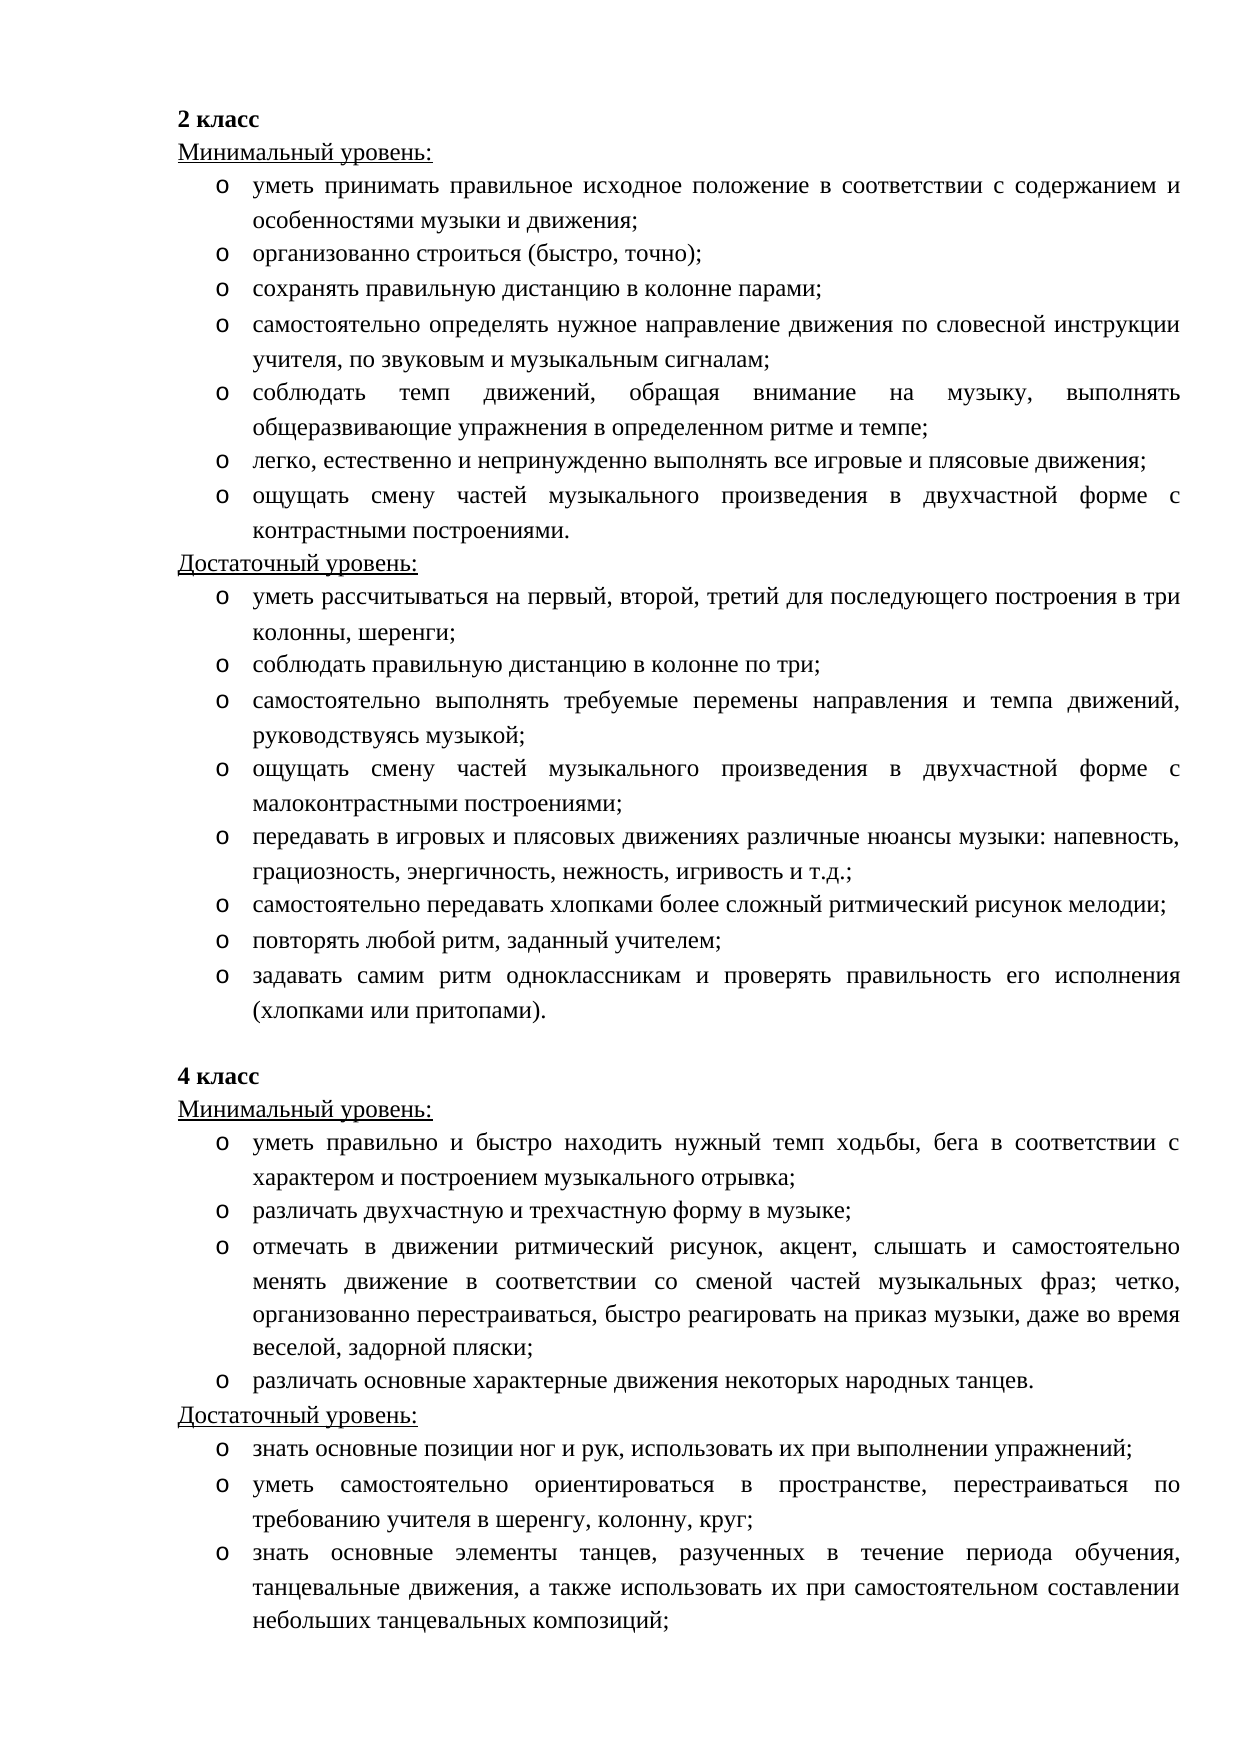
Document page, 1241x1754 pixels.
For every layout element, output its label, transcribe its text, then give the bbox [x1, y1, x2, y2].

list ощущать смену частей музыкального произведения в двухчастной форме с малоконтрастными построениями; [215, 753, 1181, 817]
text Достаточный уровень: [103, 548, 1181, 577]
list знать основные элементы танцев, разученных в течение периода обучения, танцевальные движения, а также использовать их при самостоятельном составлении небольших танцевальных композиций; [215, 1537, 1181, 1634]
text 2 класс [103, 104, 1181, 132]
list отмечать в движении ритмический рисунок, акцент, слышать и самостоятельно менять движение в соответствии со сменой частей музыкальных фраз; четко, организованно перестраиваться, быстро реагировать на приказ музыки, даже во время веселой, задорной пляски; [215, 1231, 1181, 1361]
list знать основные позиции ног и рук, использовать их при выполнении упражнений; [215, 1433, 1181, 1464]
list самостоятельно выполнять требуемые перемены направления и темпа движений, руководствуясь музыкой; [215, 685, 1181, 749]
list ощущать смену частей музыкального произведения в двухчастной форме с контрастными построениями. [215, 480, 1181, 544]
list сохранять правильную дистанцию в колонне парами; [215, 273, 1181, 304]
list соблюдать темп движений, обращая внимание на музыку, выполнять общеразвивающие упражнения в определенном ритме и темпе; [215, 377, 1181, 441]
text 4 класс [103, 1061, 1181, 1090]
list различать двухчастную и трехчастную форму в музыке; [215, 1196, 1181, 1226]
list уметь правильно и быстро находить нужный темп ходьбы, бега в соответствии с характером и построением музыкального отрывка; [215, 1127, 1181, 1191]
list различать основные характерные движения некоторых народных танцев. [215, 1365, 1181, 1396]
list уметь принимать правильное исходное положение в соответствии с содержанием и особенностями музыки и движения; [215, 170, 1181, 233]
list передавать в игровых и плясовых движениях различные нюансы музыки: напевность, грациозность, энергичность, нежность, игривость и т.д.; [215, 821, 1181, 885]
list легко, естественно и непринужденно выполнять все игровые и плясовые движения; [215, 445, 1181, 476]
list повторять любой ритм, заданный учителем; [215, 925, 1181, 956]
list уметь самостоятельно ориентироваться в пространстве, перестраиваться по требованию учителя в шеренгу, колонну, круг; [215, 1469, 1181, 1533]
text Минимальный уровень: [103, 1094, 1181, 1123]
list самостоятельно передавать хлопками более сложный ритмический рисунок мелодии; [215, 889, 1181, 920]
list организованно строиться (быстро, точно); [215, 238, 1181, 269]
list уметь рассчитываться на первый, второй, третий для последующего построения в три колонны, шеренги; [215, 581, 1181, 645]
text Минимальный уровень: [103, 137, 1181, 165]
list задавать самим ритм одноклассникам и проверять правильность его исполнения (хлопками или притопами). [215, 960, 1181, 1024]
list самостоятельно определять нужное направление движения по словесной инструкции учителя, по звуковым и музыкальным сигналам; [215, 309, 1181, 372]
text Достаточный уровень: [103, 1401, 1181, 1429]
list соблюдать правильную дистанцию в колонне по три; [215, 649, 1181, 680]
